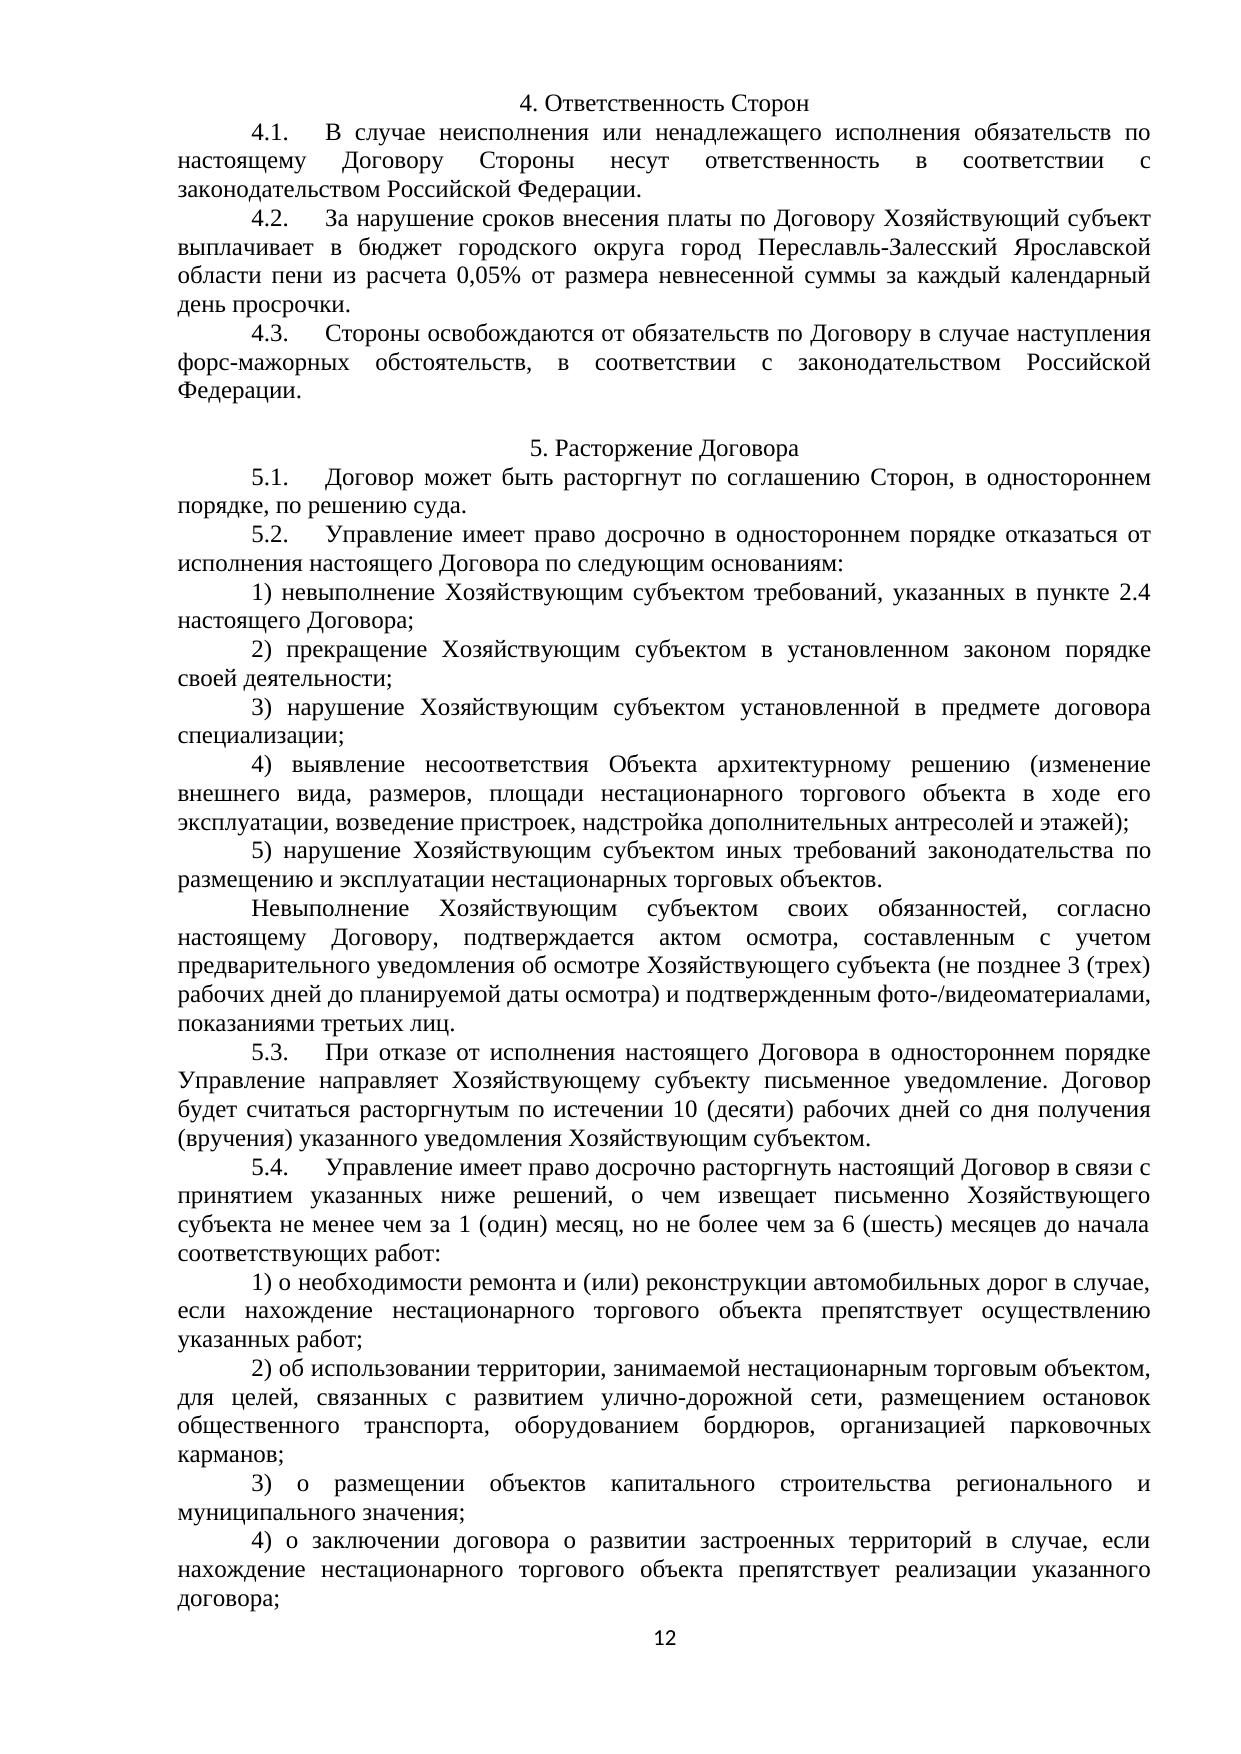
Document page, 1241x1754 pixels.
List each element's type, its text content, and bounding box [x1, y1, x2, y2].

text 5) нарушение Хозяйствующим субъектом иных требований законодательства по размещению и эксплуатации нестационарных торговых объектов. [177, 835, 1152, 893]
text 1) о необходимости ремонта и (или) реконструкции автомобильных дорог в случае, если нахождение нестационарного торгового объекта препятствует осуществлению указанных работ; [177, 1267, 1152, 1353]
text 2) об использовании территории, занимаемой нестационарным торговым объектом, для целей, связанных с развитием улично-дорожной сети, размещением остановок общественного транспорта, оборудованием бордюров, организацией парковочных карманов; [177, 1353, 1152, 1468]
text 4.1. В случае неисполнения или ненадлежащего исполнения обязательств по настоящему Договору Стороны несут ответственность в соответствии с законодательством Российской Федерации. [177, 117, 1152, 203]
text 4) о заключении договора о развитии застроенных территорий в случае, если нахождение нестационарного торгового объекта препятствует реализации указанного договора; [177, 1525, 1152, 1612]
text 5.4. Управление имеет право досрочно расторгнуть настоящий Договор в связи с принятием указанных ниже решений, о чем извещает письменно Хозяйствующего субъекта не менее чем за 1 (один) месяц, но не более чем за 6 (шесть) месяцев до начала соответствующих работ: [177, 1152, 1152, 1267]
text 5.3. При отказе от исполнения настоящего Договора в одностороннем порядке Управление направляет Хозяйствующему субъекту письменное уведомление. Договор будет считаться расторгнутым по истечении 10 (десяти) рабочих дней со дня получения (вручения) указанного уведомления Хозяйствующим субъектом. [177, 1037, 1152, 1152]
text 5. Расторжение Договора [177, 433, 1152, 462]
text 4. Ответственность Сторон [177, 88, 1152, 117]
text Невыполнение Хозяйствующим субъектом своих обязанностей, согласно настоящему Договору, подтверждается актом осмотра, составленным с учетом предварительного уведомления об осмотре Хозяйствующего субъекта (не позднее 3 (трех) рабочих дней до планируемой даты осмотра) и подтвержденным фото-/видеоматериалами, показаниями третьих лиц. [177, 893, 1152, 1037]
text 4.2. За нарушение сроков внесения платы по Договору Хозяйствующий субъект выплачивает в бюджет городского округа город Переславль-Залесский Ярославской области пени из расчета 0,05% от размера невнесенной суммы за каждый календарный день просрочки. [177, 203, 1152, 318]
text 5.2. Управление имеет право досрочно в одностороннем порядке отказаться от исполнения настоящего Договора по следующим основаниям: [177, 519, 1152, 577]
text 2) прекращение Хозяйствующим субъектом в установленном законом порядке своей деятельности; [177, 634, 1152, 692]
text 4.3. Стороны освобождаются от обязательств по Договору в случае наступления форс-мажорных обстоятельств, в соответствии с законодательством Российской Федерации. [177, 318, 1152, 404]
text 5.1. Договор может быть расторгнут по соглашению Сторон, в одностороннем порядке, по решению суда. [177, 462, 1152, 519]
text 4) выявление несоответствия Объекта архитектурному решению (изменение внешнего вида, размеров, площади нестационарного торгового объекта в ходе его эксплуатации, возведение пристроек, надстройка дополнительных антресолей и этажей); [177, 749, 1152, 835]
text 1) невыполнение Хозяйствующим субъектом требований, указанных в пункте 2.4 настоящего Договора; [177, 577, 1152, 634]
text 3) о размещении объектов капитального строительства регионального и муниципального значения; [177, 1468, 1152, 1525]
text 3) нарушение Хозяйствующим субъектом установленной в предмете договора специализации; [177, 692, 1152, 749]
